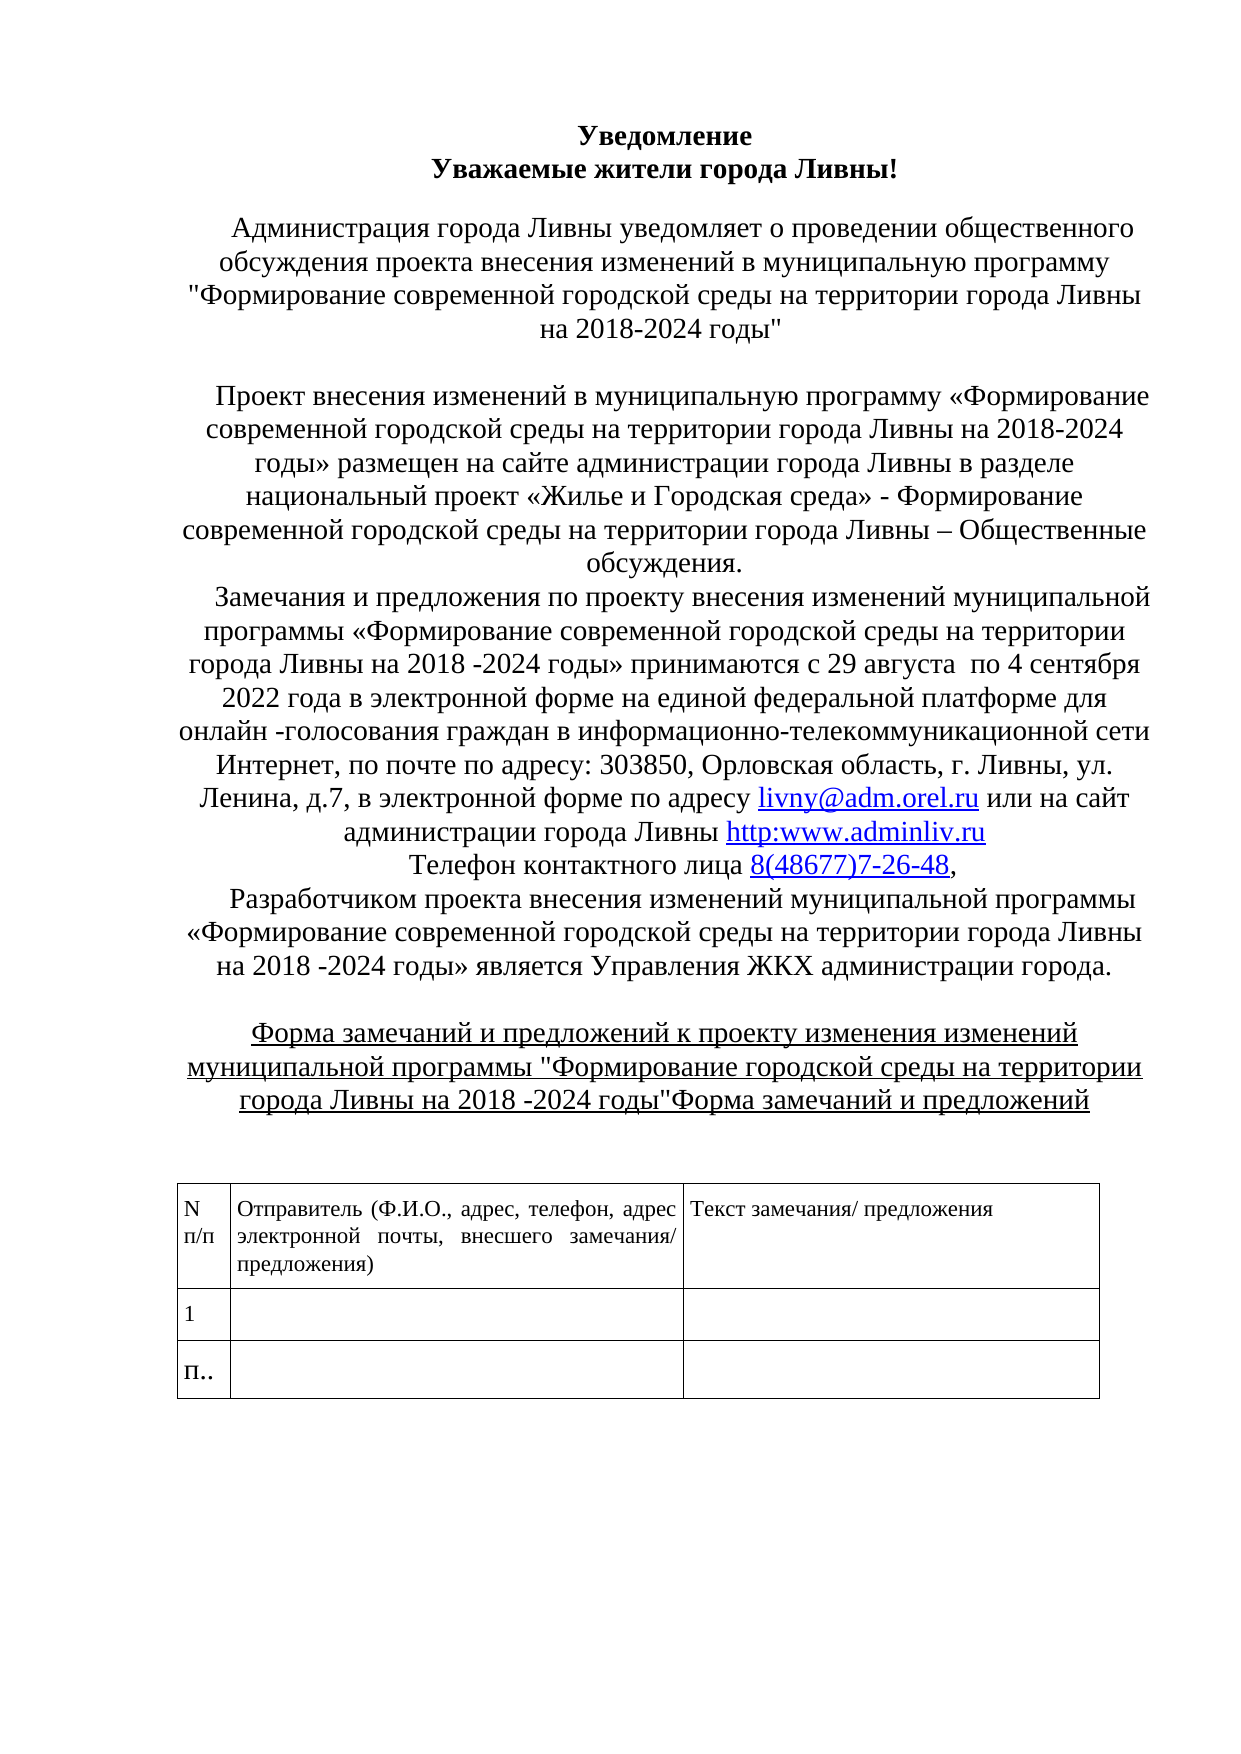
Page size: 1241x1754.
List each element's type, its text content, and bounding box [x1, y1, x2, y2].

table_cell [684, 1341, 1099, 1398]
table_header N п/п [178, 1184, 230, 1288]
table_cell [231, 1289, 683, 1340]
text Форма замечаний и предложений к проекту изменения изменений муниципальной программы "Формирование городской среды на территории города Ливны на 2018 -2024 годы"Форма замечаний и предложений [177, 1015, 1152, 1116]
table_cell п.. [178, 1341, 230, 1398]
text Администрация города Ливны уведомляет о проведении общественного обсуждения проекта внесения изменений в муниципальную программу "Формирование современной городской среды на территории города Ливны на 2018-2024 годы" Проект внесения изменений в муниципальную программу «Формирование современной городской среды на территории города Ливны на 2018-2024 годы» размещен на сайте администрации города Ливны в разделе национальный проект «Жилье и Городская среда» - Формирование современной городской среды на территории города Ливны – Общественные обсуждения. Замечания и предложения по проекту внесения изменений муниципальной программы «Формирование современной городской среды на территории города Ливны на 2018 -2024 годы» принимаются с 29 августа по 4 сентября 2022 года в электронной форме на единой федеральной платформе для онлайн -голосования граждан в информационно-телекоммуникационной сети Интернет, по почте по адресу: 303850, Орловская область, г. Ливны, ул. Ленина, д.7, в электронной форме по адресу livny@adm.orel.ru или на сайт администрации города Ливны http:www.adminliv.ru Телефон контактного лица 8(48677)7-26-48, Разработчиком проекта внесения изменений муниципальной программы «Формирование современной городской среды на территории города Ливны на 2018 -2024 годы» является Управления ЖКХ администрации города. [177, 210, 1152, 982]
text Уведомление Уважаемые жители города Ливны! [177, 118, 1152, 185]
table_cell [231, 1341, 683, 1398]
table_header Текст замечания/ предложения [684, 1184, 1099, 1288]
table_cell 1 [178, 1289, 230, 1340]
table_header Отправитель (Ф.И.О., адрес, телефон, адрес электронной почты, внесшего замечания/ предложения) [231, 1184, 683, 1288]
table_cell [684, 1289, 1099, 1340]
